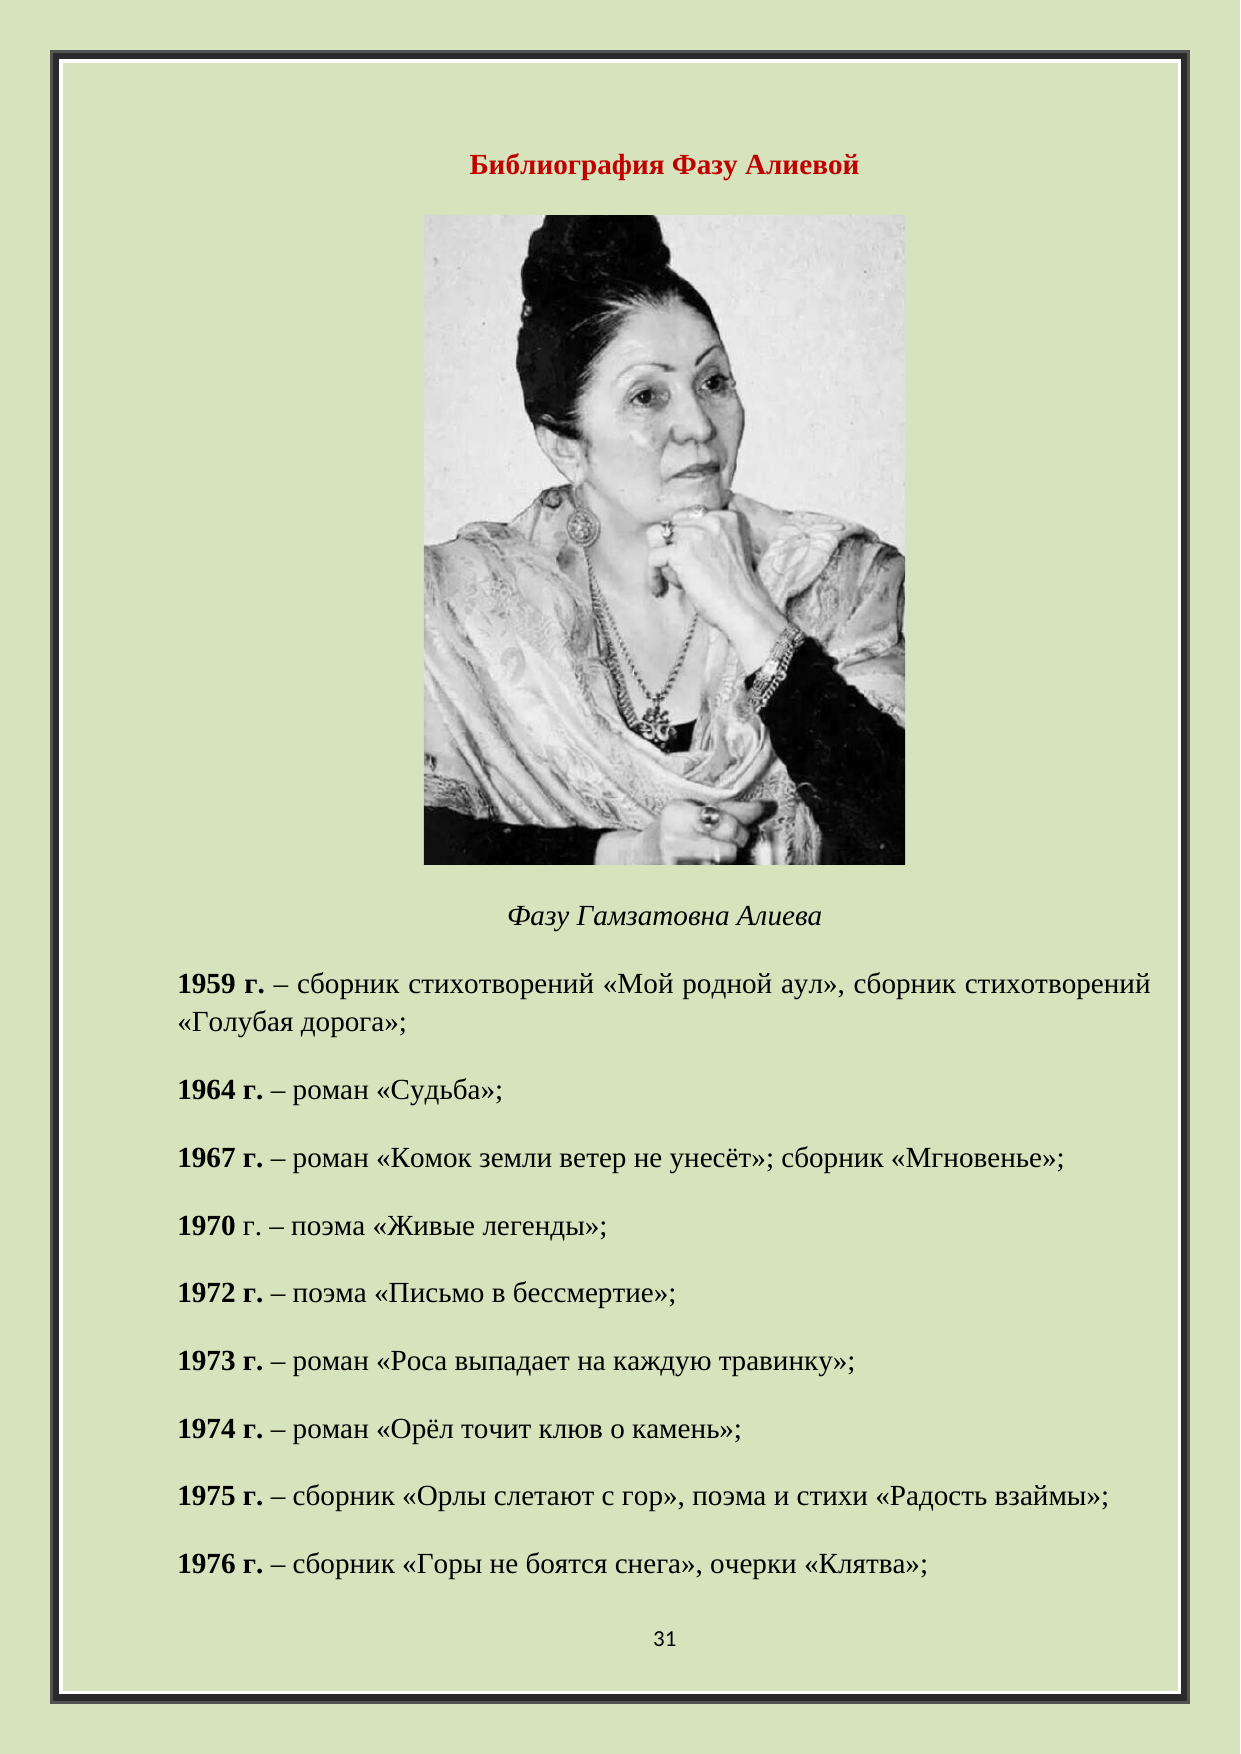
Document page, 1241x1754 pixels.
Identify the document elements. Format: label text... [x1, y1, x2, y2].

text 1975 г. – сборник «Орлы слетают с гор», поэма и стихи «Радость взаймы»; [177, 1478, 1152, 1512]
text 1973 г. – роман «Роса выпадает на каждую травинку»; [177, 1343, 1152, 1377]
text 1964 г. – роман «Судьба»; [177, 1072, 1152, 1106]
text 1972 г. – поэма «Письмо в бессмертие»; [177, 1275, 1152, 1309]
text 1967 г. – роман «Комок земли ветер не унесёт»; сборник «Мгновенье»; [177, 1140, 1152, 1173]
text Фазу Гамзатовна Алиева [177, 898, 1152, 932]
text 1974 г. – роман «Орёл точит клюв о камень»; [177, 1411, 1152, 1444]
picture [423, 215, 906, 865]
text 1976 г. – сборник «Горы не боятся снега», очерки «Клятва»; [177, 1546, 1152, 1580]
text Библиография Фазу Алиевой [177, 147, 1152, 181]
text 1970 г. – поэма «Живые легенды»; [177, 1208, 1152, 1241]
text 1959 г. – сборник стихотворений «Мой родной аул», сборник стихотворений «Голубая дорога»; [177, 966, 1152, 1038]
